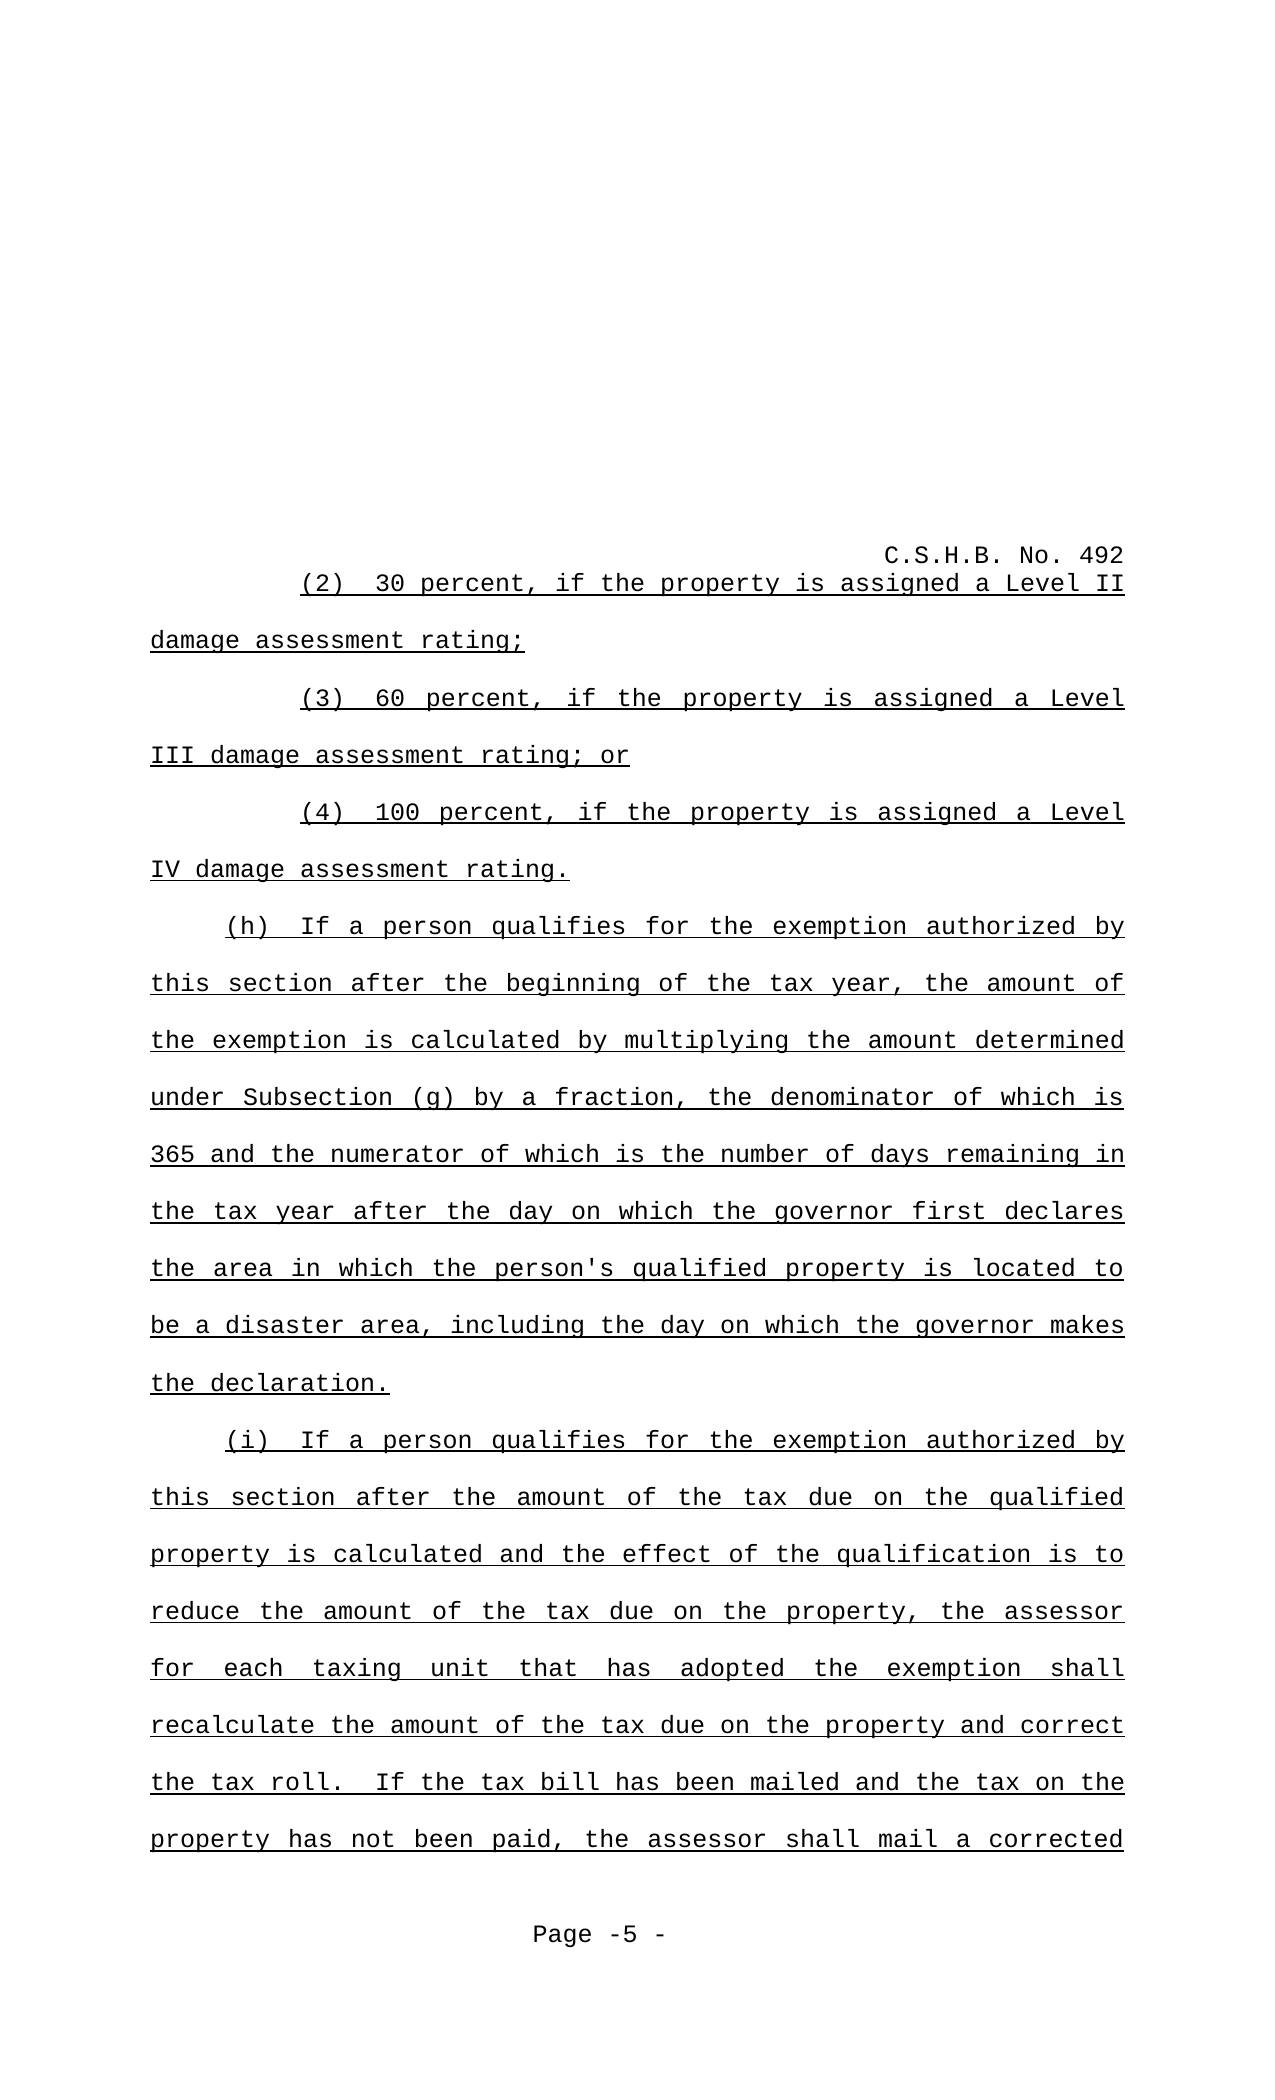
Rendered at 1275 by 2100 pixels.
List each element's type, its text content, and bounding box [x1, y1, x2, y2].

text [150, 1795, 1125, 1855]
text (h) If a person qualifies for the exemption authorized by this section after the beginning of the tax year, the amount of the exemption is calculated by multiplying the amount determined under Subsection (g) by a fraction, the denominator of which is 365 and the numerator of which is the number of days remaining in the tax year after the day on which the governor first declares the area in which the person's qualified property is located to be a disaster area, including the day on which the governor makes the declaration. [150, 1224, 1125, 1336]
text (h) If a person qualifies for the exemption authorized by this section after the beginning of the tax year, the amount of the exemption is calculated by multiplying the amount determined under Subsection (g) by a fraction, the denominator of which is 365 and the numerator of which is the number of days remaining in the tax year after the day on which the governor first declares the area in which the person's qualified property is located to be a disaster area, including the day on which the governor makes the declaration. [150, 995, 1125, 1051]
text (h) If a person qualifies for the exemption authorized by this section after the beginning of the tax year, the amount of the exemption is calculated by multiplying the amount determined under Subsection (g) by a fraction, the denominator of which is 365 and the numerator of which is the number of days remaining in the tax year after the day on which the governor first declares the area in which the person's qualified property is located to be a disaster area, including the day on which the governor makes the declaration. [150, 1338, 1125, 1398]
text (h) If a person qualifies for the exemption authorized by this section after the beginning of the tax year, the amount of the exemption is calculated by multiplying the amount determined under Subsection (g) by a fraction, the denominator of which is 365 and the numerator of which is the number of days remaining in the tax year after the day on which the governor first declares the area in which the person's qualified property is located to be a disaster area, including the day on which the governor makes the declaration. [150, 1167, 1125, 1222]
text (4) 100 percent, if the property is assigned a Level IV damage assessment rating. [150, 799, 1125, 885]
text (2) 30 percent, if the property is assigned a Level II damage assessment rating; [150, 571, 1125, 656]
text (h) If a person qualifies for the exemption authorized by this section after the beginning of the tax year, the amount of the exemption is calculated by multiplying the amount determined under Subsection (g) by a fraction, the denominator of which is 365 and the numerator of which is the number of days remaining in the tax year after the day on which the governor first declares the area in which the person's qualified property is located to be a disaster area, including the day on which the governor makes the declaration. [150, 1052, 1125, 1165]
text (h) If a person qualifies for the exemption authorized by this section after the beginning of the tax year, the amount of the exemption is calculated by multiplying the amount determined under Subsection (g) by a fraction, the denominator of which is 365 and the numerator of which is the number of days remaining in the tax year after the day on which the governor first declares the area in which the person's qualified property is located to be a disaster area, including the day on which the governor makes the declaration. [150, 913, 1125, 994]
text (3) 60 percent, if the property is assigned a Level III damage assessment rating; or [150, 685, 1125, 771]
